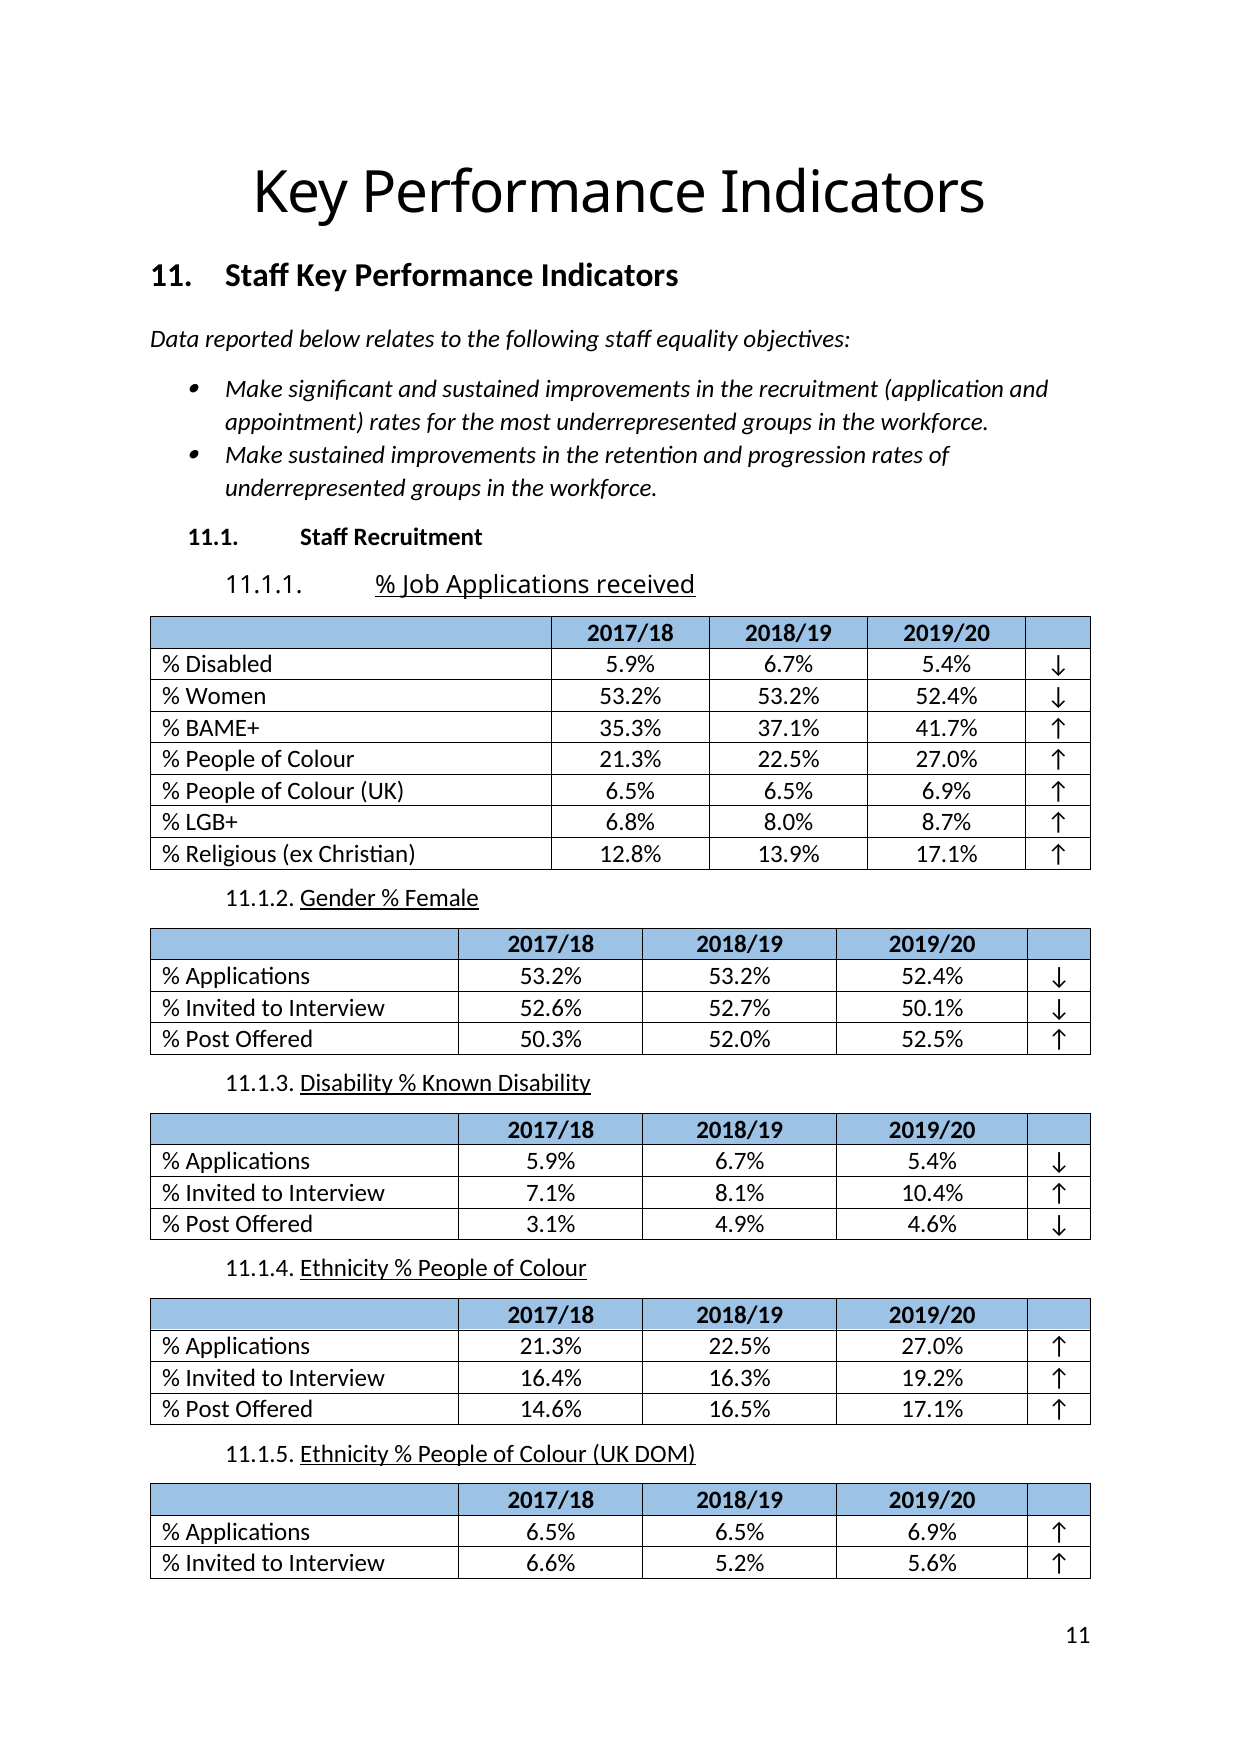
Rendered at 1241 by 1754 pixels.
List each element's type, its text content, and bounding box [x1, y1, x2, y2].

table_cell 6.9% [868, 775, 1025, 805]
table_cell % LGB+ [151, 806, 551, 837]
table_cell 37.1% [710, 712, 867, 742]
table_cell 6.8% [552, 806, 709, 837]
table_header [1028, 1114, 1090, 1144]
table_cell 27.0% [868, 743, 1025, 774]
table_header [1028, 1299, 1090, 1329]
table_header 2017/18 [459, 929, 642, 959]
table_cell 27.0% [837, 1331, 1027, 1361]
table_cell 6.9% [837, 1516, 1027, 1546]
text Data reported below relates to the following staff equality objectives: [150, 323, 1090, 354]
table_cell ↑ [1028, 1547, 1090, 1578]
table_cell 41.7% [868, 712, 1025, 742]
table_cell % BAME+ [151, 712, 551, 742]
list Make sustained improvements in the retention and progression rates of underrepresented groups in the workforce. [187, 439, 1090, 502]
table_cell % Post Offered [151, 1023, 458, 1054]
table_cell ↓ [1028, 1209, 1090, 1239]
subtitle Ethnicity % People of Colour [225, 1252, 1090, 1283]
table_header [151, 1114, 458, 1144]
table_cell % Applications [151, 1145, 458, 1176]
table_cell 19.2% [837, 1362, 1027, 1393]
table_header [1026, 617, 1090, 648]
subtitle Staff Recruitment [187, 521, 1090, 552]
table_cell ↑ [1028, 1394, 1090, 1424]
table_header 2019/20 [837, 1114, 1027, 1144]
table_cell ↓ [1028, 960, 1090, 991]
list % Job Applications received [225, 567, 1090, 601]
table_cell ↓ [1026, 680, 1090, 711]
table_cell ↑ [1026, 743, 1090, 774]
table_cell % Invited to Interview [151, 1362, 458, 1393]
table_cell 17.1% [837, 1394, 1027, 1424]
table_header 2018/19 [710, 617, 867, 648]
table_cell 8.0% [710, 806, 867, 837]
table_cell % People of Colour (UK) [151, 775, 551, 805]
table_cell % Invited to Interview [151, 1177, 458, 1207]
table_header [151, 1484, 458, 1515]
table_cell ↑ [1028, 1362, 1090, 1393]
table_cell 5.6% [837, 1547, 1027, 1578]
table_cell % Applications [151, 1331, 458, 1361]
table_cell 12.8% [552, 838, 709, 868]
table_cell 5.2% [643, 1547, 836, 1578]
table_header 2018/19 [643, 1299, 836, 1329]
table_header 2019/20 [837, 1484, 1027, 1515]
table_cell % Applications [151, 960, 458, 991]
table_cell 50.3% [459, 1023, 642, 1054]
table_cell % People of Colour [151, 743, 551, 774]
table_cell 10.4% [837, 1177, 1027, 1207]
table_cell 52.7% [643, 992, 836, 1022]
table_cell 52.5% [837, 1023, 1027, 1054]
table_cell 6.7% [643, 1145, 836, 1176]
table_cell 22.5% [710, 743, 867, 774]
table_cell 16.3% [643, 1362, 836, 1393]
table_header 2017/18 [459, 1114, 642, 1144]
table_header 2017/18 [552, 617, 709, 648]
table_cell % Applications [151, 1516, 458, 1546]
table_cell 4.9% [643, 1209, 836, 1239]
table_header [151, 929, 458, 959]
table_header 2018/19 [643, 1484, 836, 1515]
table_header 2018/19 [643, 1114, 836, 1144]
table_header [1028, 1484, 1090, 1515]
table_cell 16.5% [643, 1394, 836, 1424]
table_cell 13.9% [710, 838, 867, 868]
table_cell % Religious (ex Christian) [151, 838, 551, 868]
subtitle Disability % Known Disability [225, 1067, 1090, 1098]
table_header [1028, 929, 1090, 959]
table_header 2017/18 [459, 1299, 642, 1329]
table_cell 5.4% [868, 649, 1025, 679]
table_header [151, 617, 551, 648]
table_cell 6.5% [459, 1516, 642, 1546]
table_cell 6.6% [459, 1547, 642, 1578]
table_cell % Women [151, 680, 551, 711]
table_cell 6.5% [643, 1516, 836, 1546]
subtitle Gender % Female [225, 882, 1090, 913]
table_cell 53.2% [643, 960, 836, 991]
table_cell 52.4% [837, 960, 1027, 991]
table_header 2017/18 [459, 1484, 642, 1515]
table_cell 8.1% [643, 1177, 836, 1207]
table_cell 5.4% [837, 1145, 1027, 1176]
table_cell ↓ [1028, 992, 1090, 1022]
table_cell 8.7% [868, 806, 1025, 837]
table_cell 35.3% [552, 712, 709, 742]
table_cell 53.2% [710, 680, 867, 711]
table_cell 4.6% [837, 1209, 1027, 1239]
text Key Performance Indicators [150, 150, 1090, 229]
table_cell 3.1% [459, 1209, 642, 1239]
table_cell ↑ [1028, 1177, 1090, 1207]
table_cell 5.9% [459, 1145, 642, 1176]
table_header [151, 1299, 458, 1329]
table_cell 50.1% [837, 992, 1027, 1022]
table_cell 6.5% [710, 775, 867, 805]
table_cell 16.4% [459, 1362, 642, 1393]
table_cell 52.6% [459, 992, 642, 1022]
table_cell 53.2% [459, 960, 642, 991]
table_cell ↑ [1028, 1331, 1090, 1361]
table_cell % Invited to Interview [151, 992, 458, 1022]
table_header 2019/20 [837, 929, 1027, 959]
table_header 2019/20 [868, 617, 1025, 648]
table_cell ↑ [1026, 775, 1090, 805]
table_cell 7.1% [459, 1177, 642, 1207]
subtitle Staff Key Performance Indicators [150, 254, 1090, 295]
table_cell 52.4% [868, 680, 1025, 711]
table_cell 22.5% [643, 1331, 836, 1361]
table_cell 21.3% [552, 743, 709, 774]
table_cell % Post Offered [151, 1394, 458, 1424]
table_cell ↑ [1026, 838, 1090, 868]
list Make significant and sustained improvements in the recruitment (application and appointment) rates for the most underrepresented groups in the workforce. [187, 373, 1090, 436]
table_cell ↓ [1028, 1145, 1090, 1176]
table_cell % Post Offered [151, 1209, 458, 1239]
table_cell ↑ [1026, 806, 1090, 837]
table_cell % Disabled [151, 649, 551, 679]
table_cell 17.1% [868, 838, 1025, 868]
table_header 2019/20 [837, 1299, 1027, 1329]
table_cell 6.7% [710, 649, 867, 679]
table_cell 21.3% [459, 1331, 642, 1361]
table_cell 6.5% [552, 775, 709, 805]
table_cell 5.9% [552, 649, 709, 679]
table_cell ↑ [1028, 1516, 1090, 1546]
table_cell 53.2% [552, 680, 709, 711]
table_header 2018/19 [643, 929, 836, 959]
table_cell ↓ [1026, 649, 1090, 679]
subtitle Ethnicity % People of Colour (UK DOM) [225, 1438, 1090, 1468]
table_cell % Invited to Interview [151, 1547, 458, 1578]
table_cell 14.6% [459, 1394, 642, 1424]
table_cell ↑ [1028, 1023, 1090, 1054]
table_cell ↑ [1026, 712, 1090, 742]
table_cell 52.0% [643, 1023, 836, 1054]
